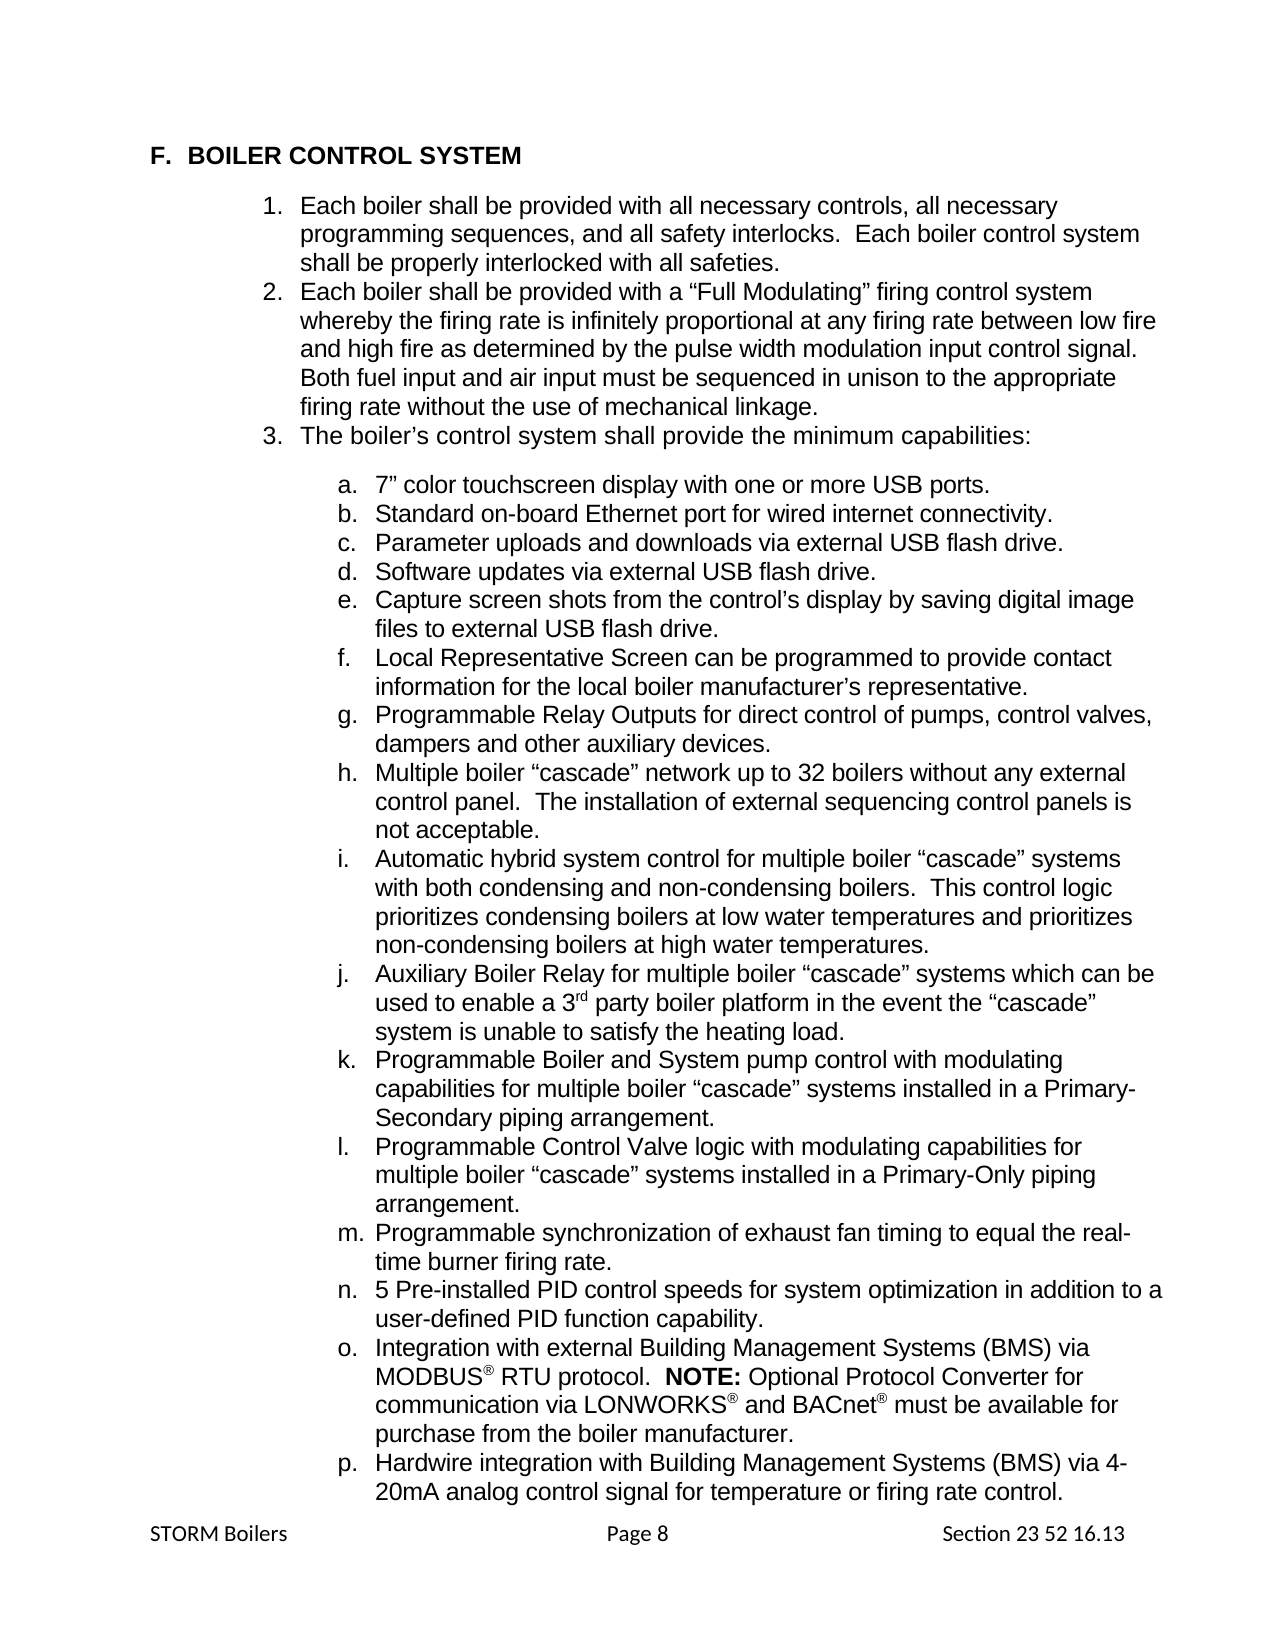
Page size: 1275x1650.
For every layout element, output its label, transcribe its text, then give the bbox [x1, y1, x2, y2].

list Automatic hybrid system control for multiple boiler “cascade” systems with both condensing and non-condensing boilers. This control logic prioritizes condensing boilers at low water temperatures and prioritizes non-condensing boilers at high water temperatures. [337, 844, 1162, 959]
list Programmable synchronization of exhaust fan timing to equal the real-time burner firing rate. [337, 1218, 1162, 1275]
list Parameter uploads and downloads via external USB flash drive. [337, 528, 1162, 556]
list BOILER CONTROL SYSTEM [150, 141, 1162, 170]
list Each boiler shall be provided with a “Full Modulating” firing control system whereby the firing rate is infinitely proportional at any firing rate between low fire and high fire as determined by the pulse width modulation input control signal. Both fuel input and air input must be sequenced in unison to the appropriate firing rate without the use of mechanical linkage. [262, 277, 1162, 421]
list Integration with external Building Management Systems (BMS) via MODBUS® RTU protocol. NOTE: Optional Protocol Converter for communication via LONWORKS® and BACnet® must be available for purchase from the boiler manufacturer. [337, 1333, 1162, 1448]
list Standard on-board Ethernet port for wired internet connectivity. [337, 499, 1162, 528]
list Local Representative Screen can be programmed to provide contact information for the local boiler manufacturer’s representative. [337, 643, 1162, 700]
list 5 Pre-installed PID control speeds for system optimization in addition to a user-defined PID function capability. [337, 1275, 1162, 1333]
list Programmable Relay Outputs for direct control of pumps, control valves, dampers and other auxiliary devices. [337, 700, 1162, 758]
list The boiler’s control system shall provide the minimum capabilities: [262, 421, 1162, 449]
list Auxiliary Boiler Relay for multiple boiler “cascade” systems which can be used to enable a 3rd party boiler platform in the event the “cascade” system is unable to satisfy the heating load. [337, 959, 1162, 1045]
list Multiple boiler “cascade” network up to 32 boilers without any external control panel. The installation of external sequencing control panels is not acceptable. [337, 758, 1162, 844]
list Capture screen shots from the control’s display by saving digital image files to external USB flash drive. [337, 585, 1162, 643]
list Software updates via external USB flash drive. [337, 556, 1162, 585]
list Hardwire integration with Building Management Systems (BMS) via 4-20mA analog control signal for temperature or firing rate control. [337, 1448, 1162, 1505]
list Programmable Control Valve logic with modulating capabilities for multiple boiler “cascade” systems installed in a Primary-Only piping arrangement. [337, 1131, 1162, 1218]
list Each boiler shall be provided with all necessary controls, all necessary programming sequences, and all safety interlocks. Each boiler control system shall be properly interlocked with all safeties. [262, 191, 1162, 277]
list 7” color touchscreen display with one or more USB ports. [337, 470, 1162, 499]
list Programmable Boiler and System pump control with modulating capabilities for multiple boiler “cascade” systems installed in a Primary-Secondary piping arrangement. [337, 1045, 1162, 1131]
